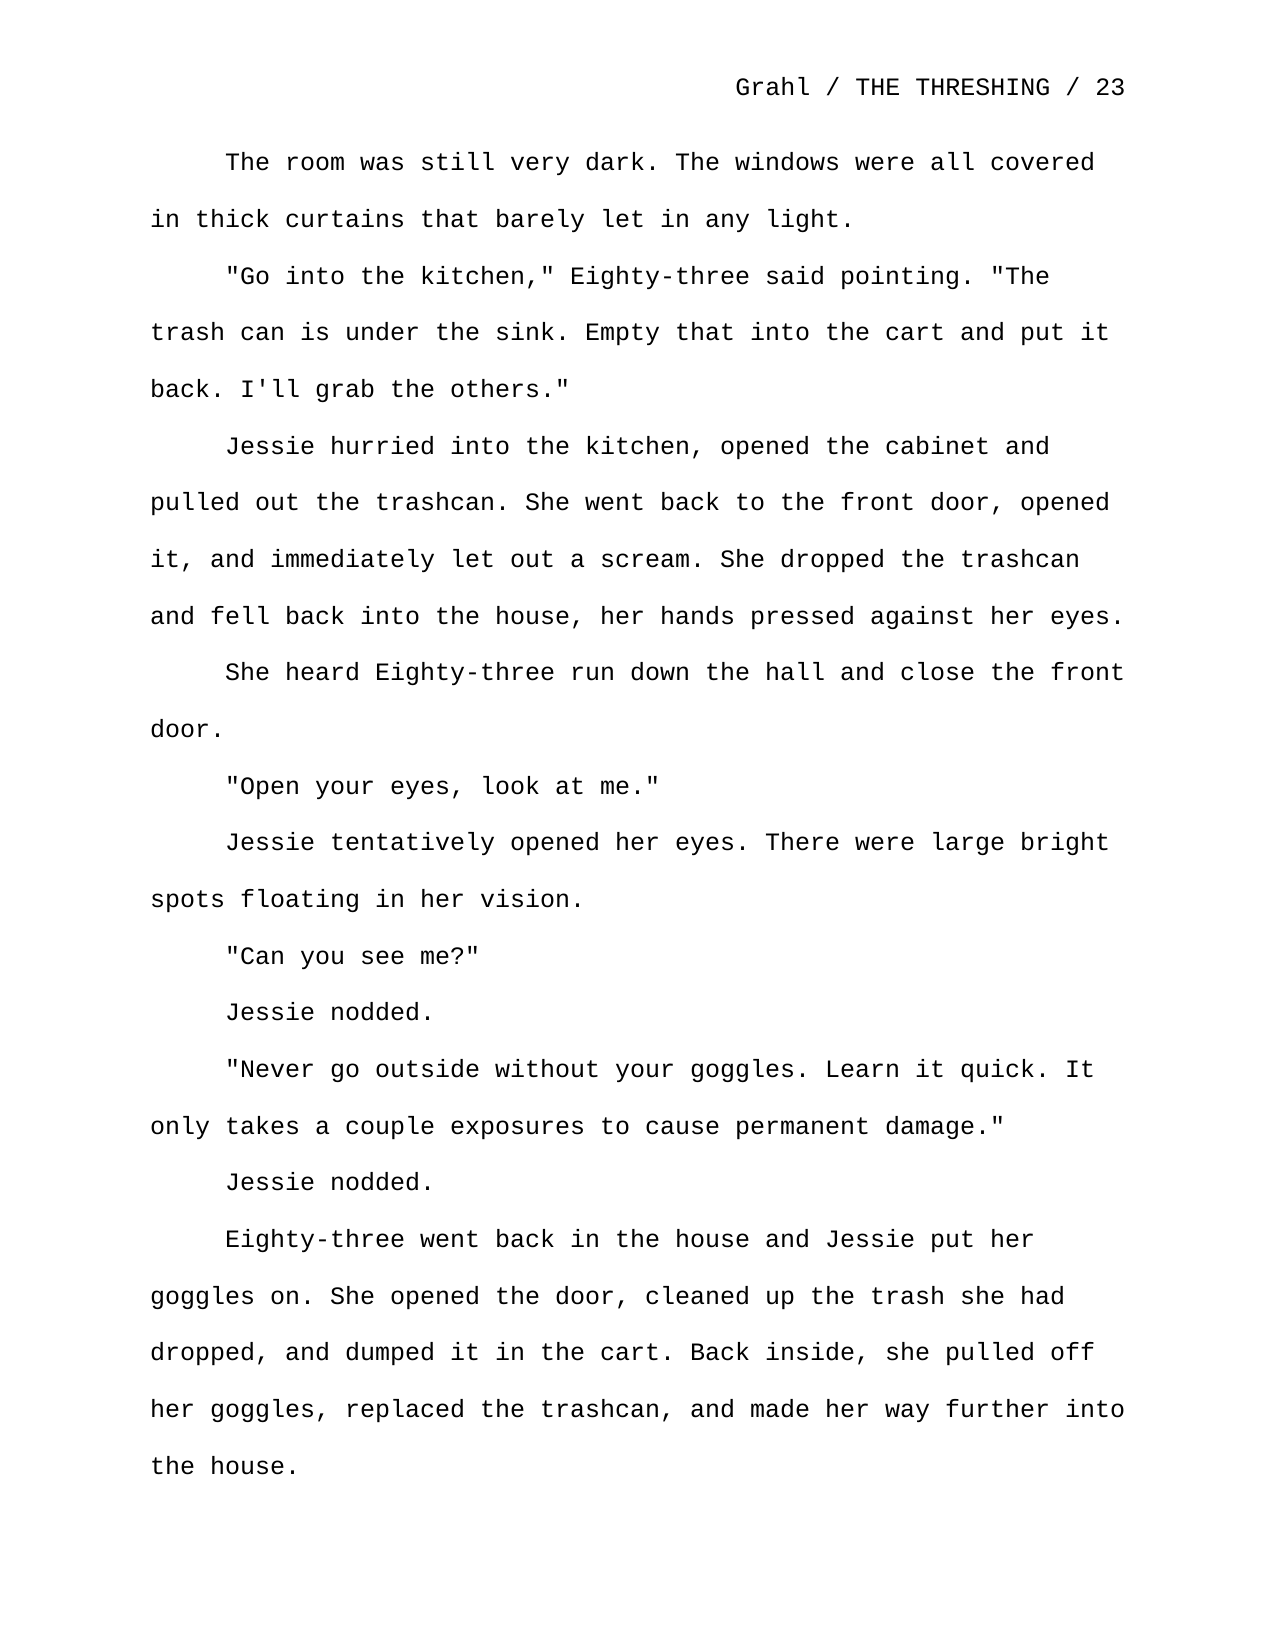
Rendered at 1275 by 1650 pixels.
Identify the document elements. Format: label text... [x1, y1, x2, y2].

text "Open your eyes, look at me." [150, 773, 1125, 802]
text Eighty-three went back in the house and Jessie put her goggles on. She opened the door, cleaned up the trash she had dropped, and dumped it in the cart. Back inside, she pulled off her goggles, replaced the trashcan, and made her way further into the house. [150, 1227, 1125, 1482]
text Jessie nodded. [150, 1170, 1125, 1198]
text The room was still very dark. The windows were all covered in thick curtains that barely let in any light. [150, 150, 1125, 235]
text She heard Eighty-three run down the hall and close the front door. [150, 660, 1125, 745]
text "Never go outside without your goggles. Learn it quick. It only takes a couple exposures to cause permanent damage." [150, 1057, 1125, 1142]
text "Go into the kitchen," Eighty-three said pointing. "The trash can is under the sink. Empty that into the cart and put it back. I'll grab the others." [150, 263, 1125, 405]
text Jessie tentatively opened her eyes. There were large bright spots floating in her vision. [150, 830, 1125, 915]
text "Can you see me?" [150, 943, 1125, 972]
text Jessie hurried into the kitchen, opened the cabinet and pulled out the trashcan. She went back to the front door, opened it, and immediately let out a scream. She dropped the trashcan and fell back into the house, her hands pressed against her eyes. [150, 433, 1125, 632]
text Jessie nodded. [150, 1000, 1125, 1028]
